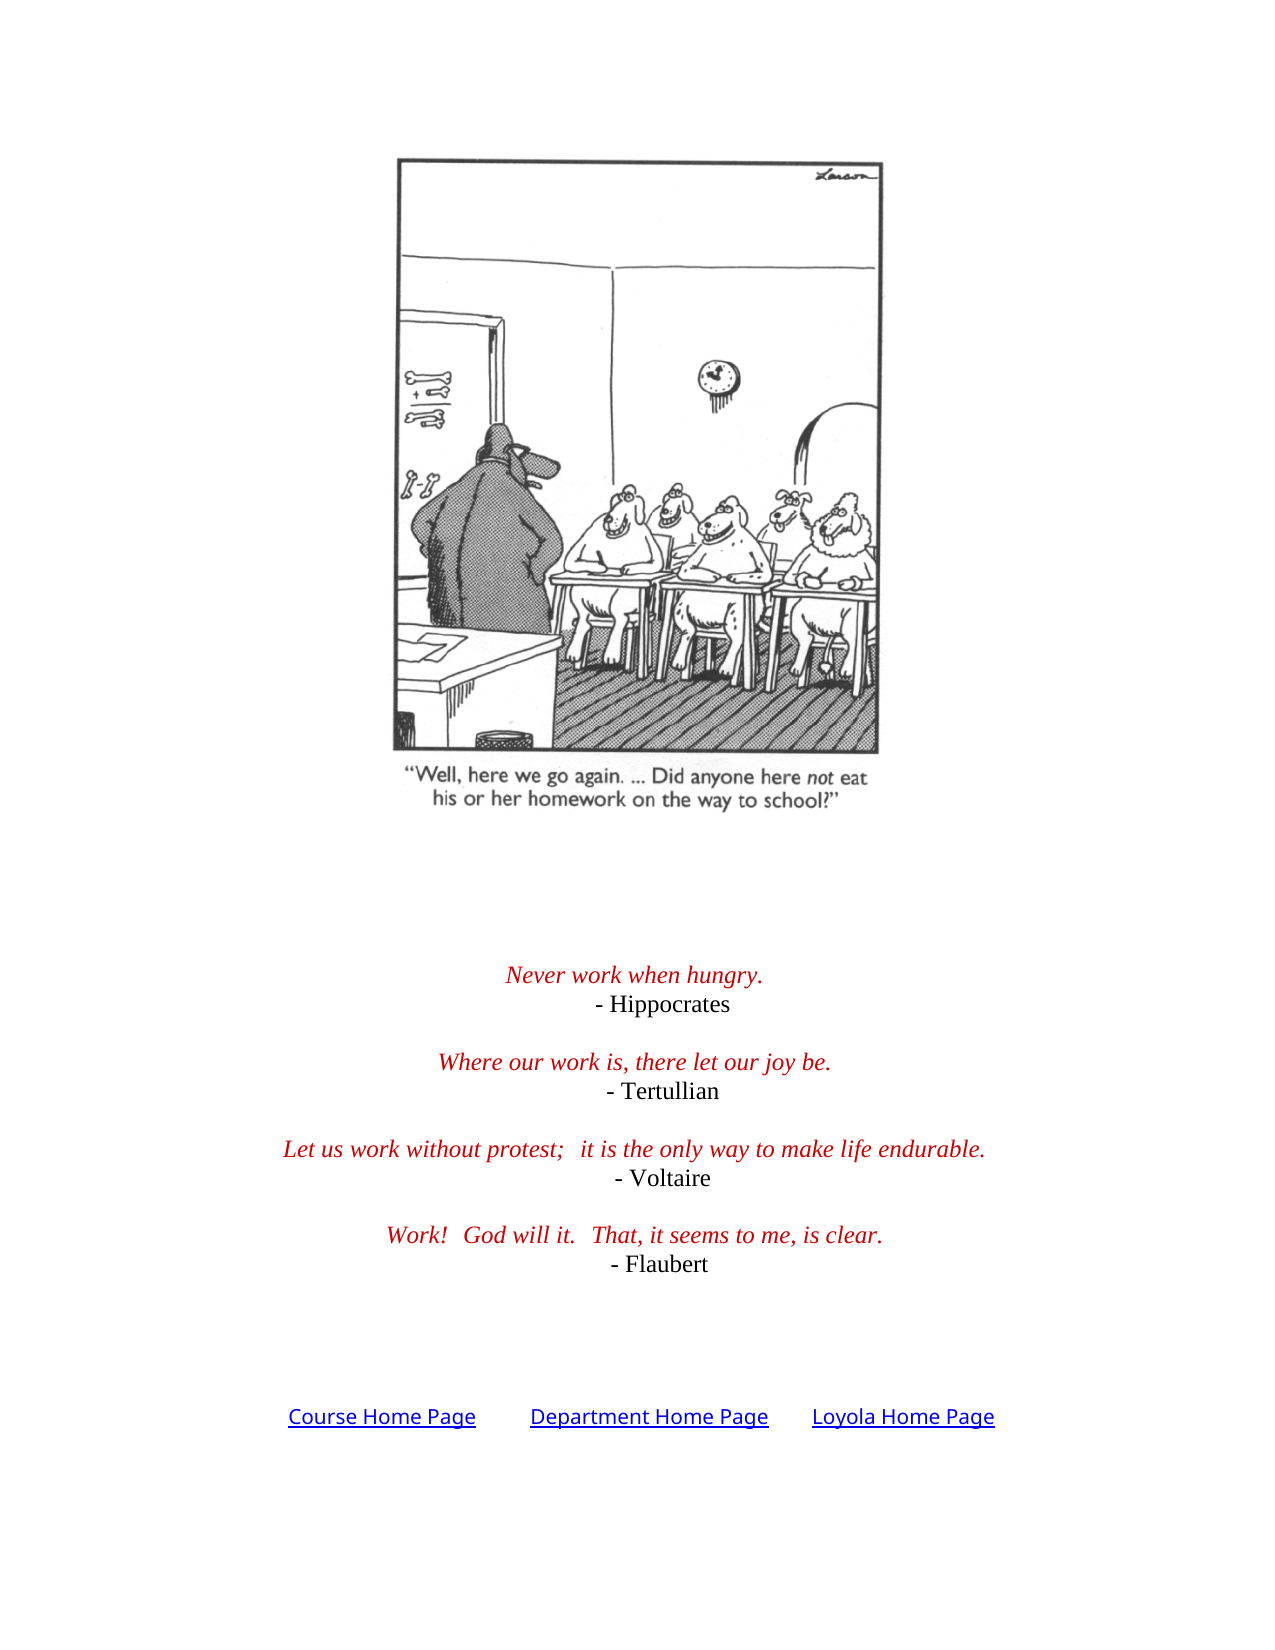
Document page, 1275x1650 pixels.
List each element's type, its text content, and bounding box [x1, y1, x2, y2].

text Never work when hungry. - Hippocrates [187, 961, 1087, 1018]
text Course Home Page Department Home Page Loyola Home Page [187, 1393, 1087, 1433]
text Work! God will it. That, it seems to me, is clear. - Flaubert [187, 1221, 1087, 1364]
text Let us work without protest; it is the only way to make life endurable. - Voltaire [187, 1134, 1087, 1191]
text Where our work is, there let our joy be. - Tertullian [187, 1047, 1087, 1105]
picture [388, 150, 887, 816]
